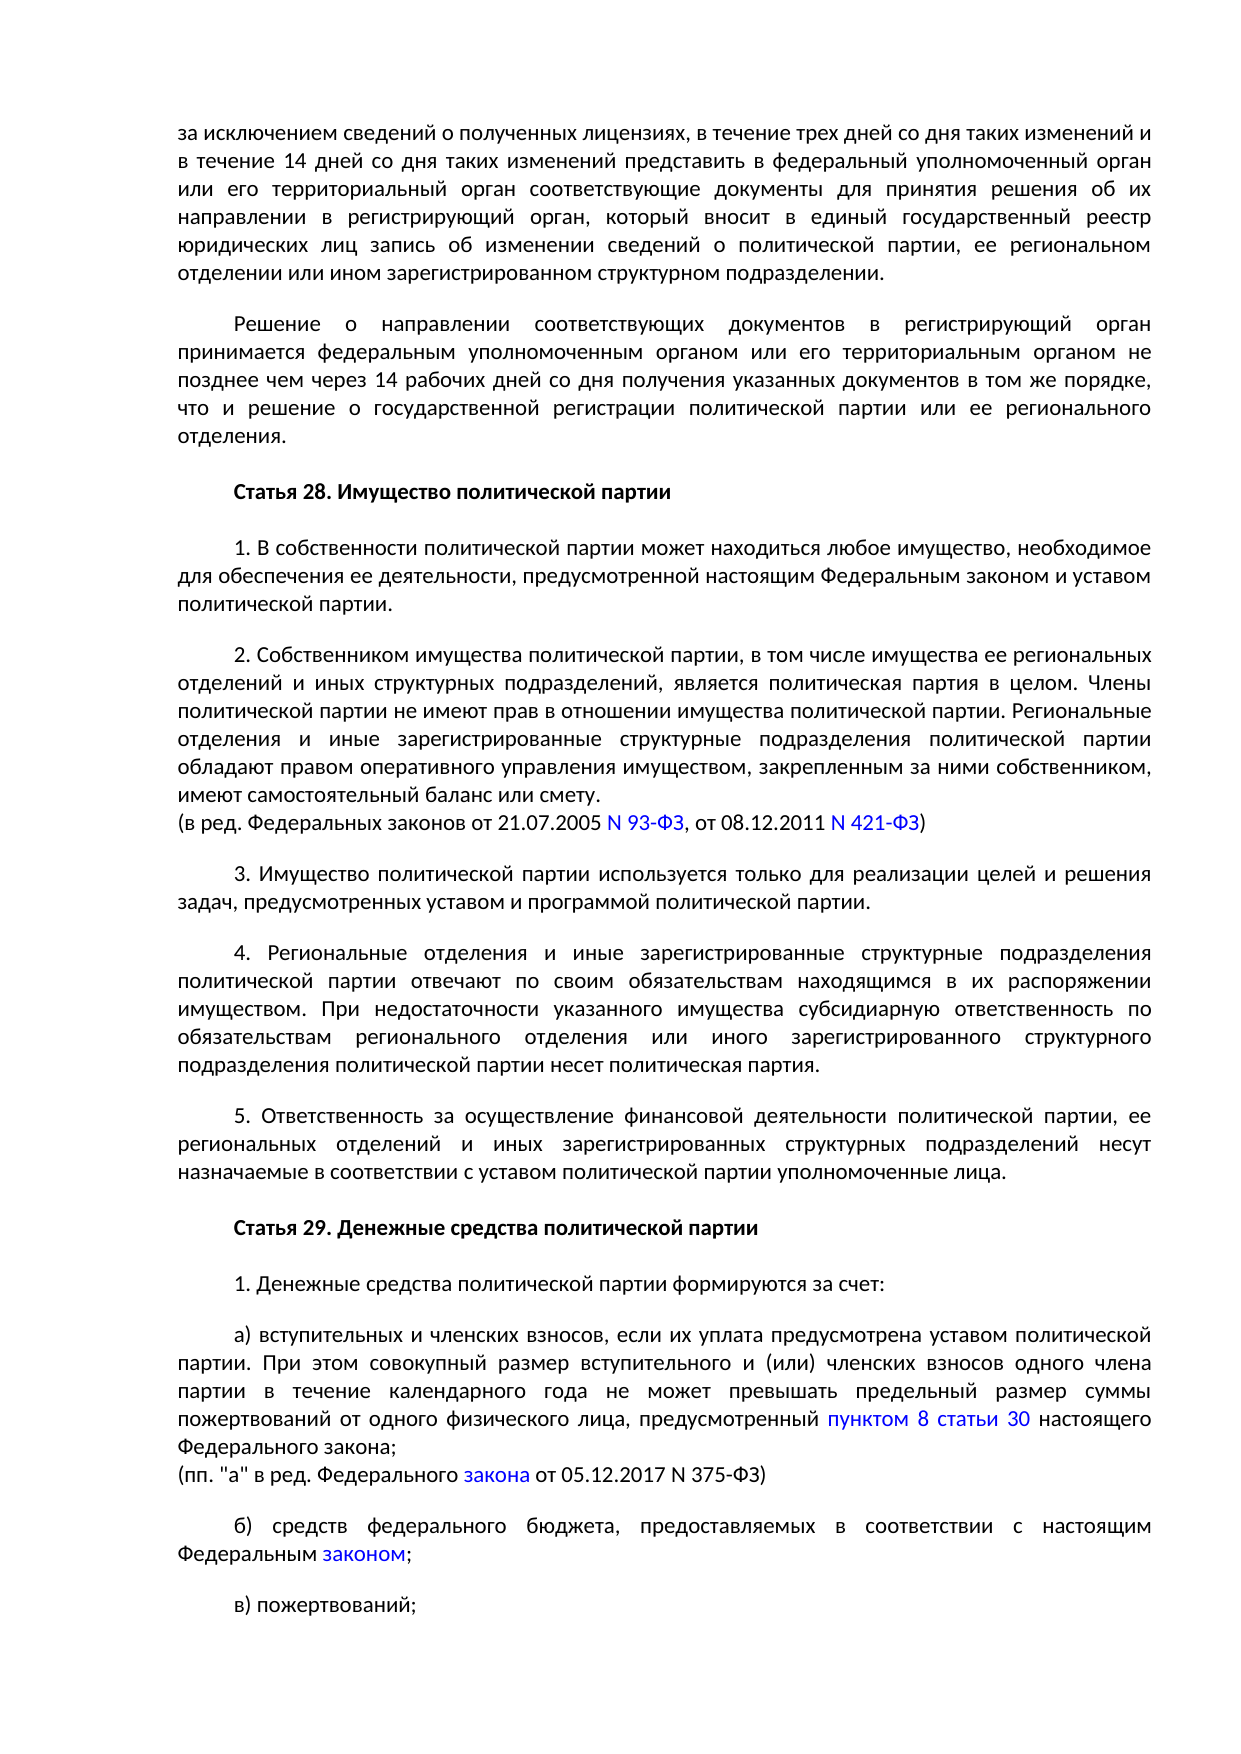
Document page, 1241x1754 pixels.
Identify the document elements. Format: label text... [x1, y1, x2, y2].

text 2. Собственником имущества политической партии, в том числе имущества ее региональных отделений и иных структурных подразделений, является политическая партия в целом. Члены политической партии не имеют прав в отношении имущества политической партии. Региональные отделения и иные зарегистрированные структурные подразделения политической партии обладают правом оперативного управления имуществом, закрепленным за ними собственником, имеют самостоятельный баланс или смету. [177, 640, 1152, 808]
text б) средств федерального бюджета, предоставляемых в соответствии с настоящим Федеральным законом; [177, 1511, 1152, 1567]
text 4. Региональные отделения и иные зарегистрированные структурные подразделения политической партии отвечают по своим обязательствам находящимся в их распоряжении имуществом. При недостаточности указанного имущества субсидиарную ответственность по обязательствам регионального отделения или иного зарегистрированного структурного подразделения политической партии несет политическая партия. [177, 938, 1152, 1078]
text 3. Имущество политической партии используется только для реализации целей и решения задач, предусмотренных уставом и программой политической партии. [177, 859, 1152, 915]
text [177, 118, 1152, 286]
text а) вступительных и членских взносов, если их уплата предусмотрена уставом политической партии. При этом совокупный размер вступительного и (или) членских взносов одного члена партии в течение календарного года не может превышать предельный размер суммы пожертвований от одного физического лица, предусмотренный пунктом 8 статьи 30 настоящего Федерального закона; [177, 1320, 1152, 1461]
title Статья 29. Денежные средства политической партии [177, 1213, 1152, 1241]
text Решение о направлении соответствующих документов в регистрирующий орган принимается федеральным уполномоченным органом или его территориальным органом не позднее чем через 14 рабочих дней со дня получения указанных документов в том же порядке, что и решение о государственной регистрации политической партии или ее регионального отделения. [177, 309, 1152, 449]
title Статья 28. Имущество политической партии [177, 477, 1152, 505]
text в) пожертвований; [177, 1590, 1152, 1618]
text 5. Ответственность за осуществление финансовой деятельности политической партии, ее региональных отделений и иных зарегистрированных структурных подразделений несут назначаемые в соответствии с уставом политической партии уполномоченные лица. [177, 1101, 1152, 1185]
text 1. В собственности политической партии может находиться любое имущество, необходимое для обеспечения ее деятельности, предусмотренной настоящим Федеральным законом и уставом политической партии. [177, 533, 1152, 617]
text (пп. "а" в ред. Федерального закона от 05.12.2017 N 375-ФЗ) [177, 1461, 1152, 1488]
text 1. Денежные средства политической партии формируются за счет: [177, 1269, 1152, 1297]
text (в ред. Федеральных законов от 21.07.2005 N 93-ФЗ, от 08.12.2011 N 421-ФЗ) [177, 808, 1152, 836]
